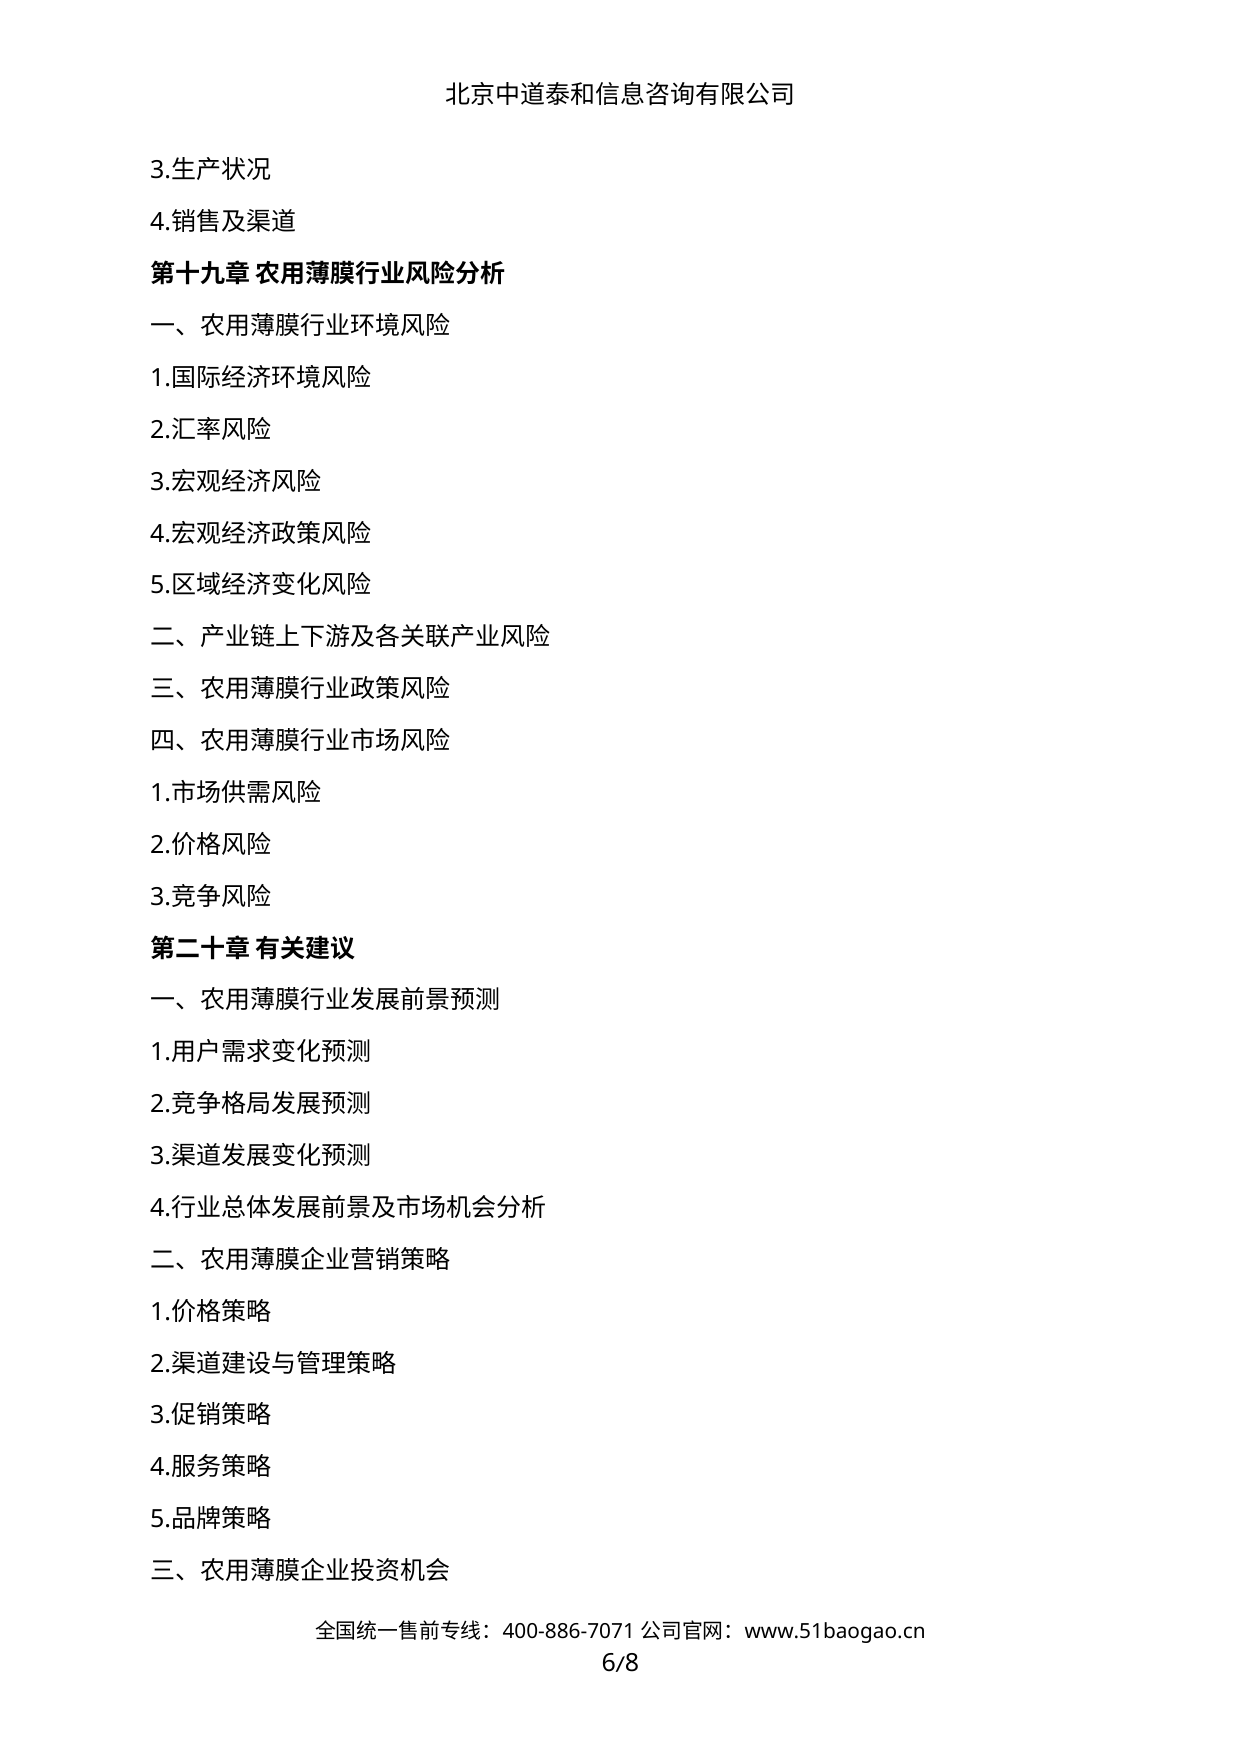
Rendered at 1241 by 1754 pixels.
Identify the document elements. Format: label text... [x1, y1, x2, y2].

text 3.竞争风险 [150, 876, 1090, 912]
text 2.渠道建设与管理策略 [150, 1343, 1090, 1379]
text 4.宏观经济政策风险 [150, 513, 1090, 549]
text 3.宏观经济风险 [150, 461, 1090, 497]
text 4.销售及渠道 [150, 202, 1090, 238]
text 2.汇率风险 [150, 409, 1090, 446]
text 4.行业总体发展前景及市场机会分析 [150, 1187, 1090, 1224]
text 3.促销策略 [150, 1395, 1090, 1431]
text 5.区域经济变化风险 [150, 565, 1090, 601]
text 1.市场供需风险 [150, 772, 1090, 809]
text 二、农用薄膜企业营销策略 [150, 1239, 1090, 1276]
text 二、产业链上下游及各关联产业风险 [150, 617, 1090, 653]
text 1.用户需求变化预测 [150, 1032, 1090, 1068]
text 2.价格风险 [150, 824, 1090, 861]
text 3.生产状况 [150, 150, 1090, 186]
text 5.品牌策略 [150, 1499, 1090, 1535]
text 一、农用薄膜行业环境风险 [150, 306, 1090, 342]
text 四、农用薄膜行业市场风险 [150, 721, 1090, 757]
text 三、农用薄膜企业投资机会 [150, 1551, 1090, 1587]
text 一、农用薄膜行业发展前景预测 [150, 980, 1090, 1016]
text 4.服务策略 [150, 1447, 1090, 1483]
text 第十九章 农用薄膜行业风险分析 [150, 254, 1090, 290]
text 2.竞争格局发展预测 [150, 1084, 1090, 1120]
text 3.渠道发展变化预测 [150, 1136, 1090, 1172]
text 1.国际经济环境风险 [150, 357, 1090, 394]
text 三、农用薄膜行业政策风险 [150, 669, 1090, 705]
text 第二十章 有关建议 [150, 928, 1090, 964]
text 1.价格策略 [150, 1291, 1090, 1327]
